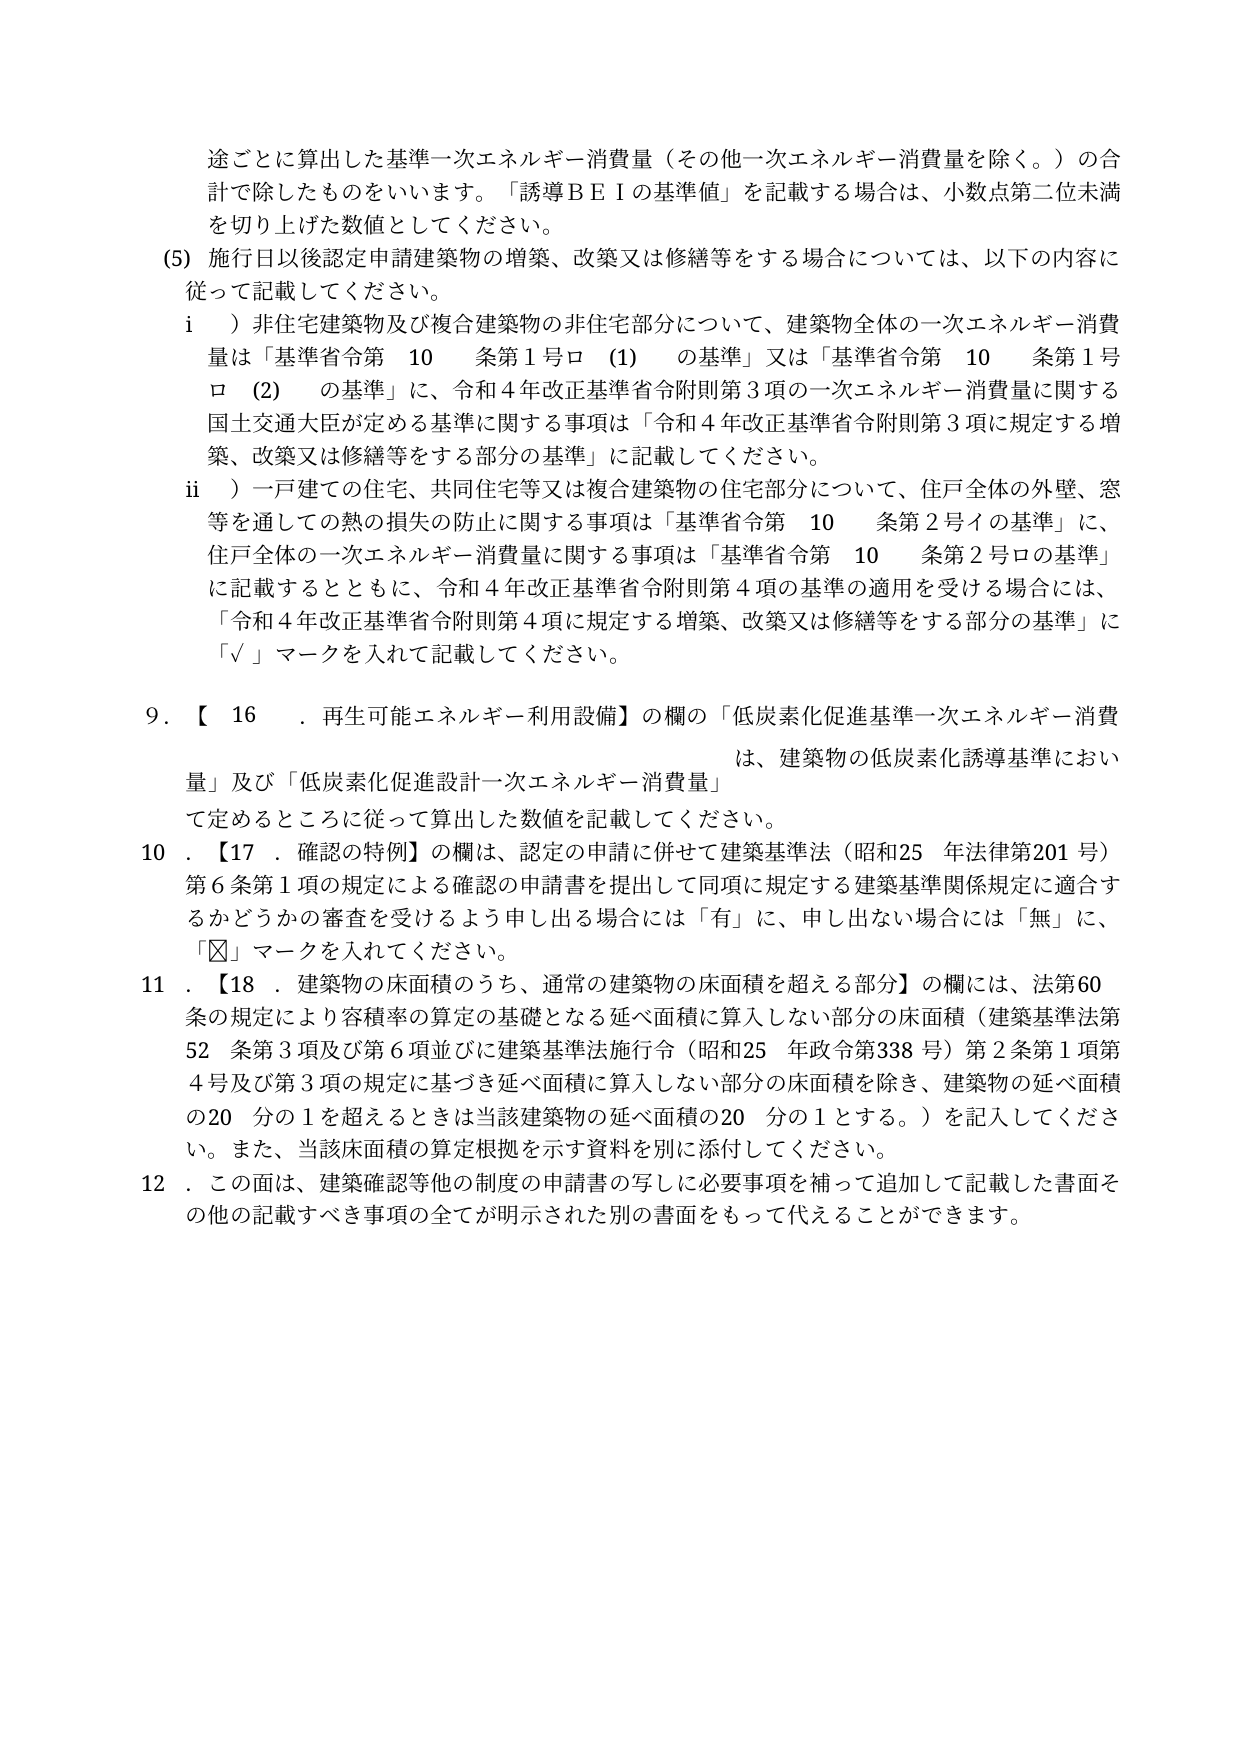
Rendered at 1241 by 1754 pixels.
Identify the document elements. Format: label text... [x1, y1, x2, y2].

text (5) 施行日以後認定申請建築物の増築、改築又は修繕等をする場合については、以下の内容に従って記載してください。 [163, 240, 1122, 306]
text 11．【18．建築物の床面積のうち、通常の建築物の床面積を超える部分】の欄には、法第60条の規定により容積率の算定の基礎となる延べ面積に算入しない部分の床面積（建築基準法第52条第３項及び第６項並びに建築基準法施行令（昭和25年政令第338号）第２条第１項第４号及び第３項の規定に基づき延べ面積に算入しない部分の床面積を除き、建築物の延べ面積の20分の１を超えるときは当該建築物の延べ面積の20分の１とする。）を記入してください。また、当該床面積の算定根拠を示す資料を別に添付してください。 [141, 967, 1122, 1165]
text 12．この面は、建築確認等他の制度の申請書の写しに必要事項を補って追加して記載した書面その他の記載すべき事項の全てが明示された別の書面をもって代えることができます。 [141, 1165, 1122, 1231]
text ⅰ）非住宅建築物及び複合建築物の非住宅部分について、建築物全体の一次エネルギー消費量は「基準省令第10条第１号ロ(1)の基準」又は「基準省令第10条第１号ロ(2)の基準」に、令和４年改正基準省令附則第３項の一次エネルギー消費量に関する国土交通大臣が定める基準に関する事項は「令和４年改正基準省令附則第３項に規定する増築、改築又は修繕等をする部分の基準」に記載してください。 [177, 306, 1122, 472]
text ⅱ）一戸建ての住宅、共同住宅等又は複合建築物の住宅部分について、住戸全体の外壁、窓等を通しての熱の損失の防止に関する事項は「基準省令第10条第２号イの基準」に、住戸全体の一次エネルギー消費量に関する事項は「基準省令第10条第２号ロの基準」に記載するとともに、令和４年改正基準省令附則第４項の基準の適用を受ける場合には、「令和４年改正基準省令附則第４項に規定する増築、改築又は修繕等をする部分の基準」に「✓」マークを入れて記載してください。 [177, 472, 1122, 670]
text 10．【17．確認の特例】の欄は、認定の申請に併せて建築基準法（昭和25年法律第201号）第６条第１項の規定による確認の申請書を提出して同項に規定する建築基準関係規定に適合するかどうかの審査を受けるよう申し出る場合には「有」に、申し出ない場合には「無」に、「」マークを入れてください。 [141, 835, 1122, 967]
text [177, 141, 1122, 240]
text ９．【16．再生可能エネルギー利用設備】の欄の「低炭素化促進基準一次エネルギー消費量」及び「低炭素化促進設計一次エネルギー消費量」は、建築物の低炭素化誘導基準において定めるところに従って算出した数値を記載してください。 [141, 670, 1122, 835]
